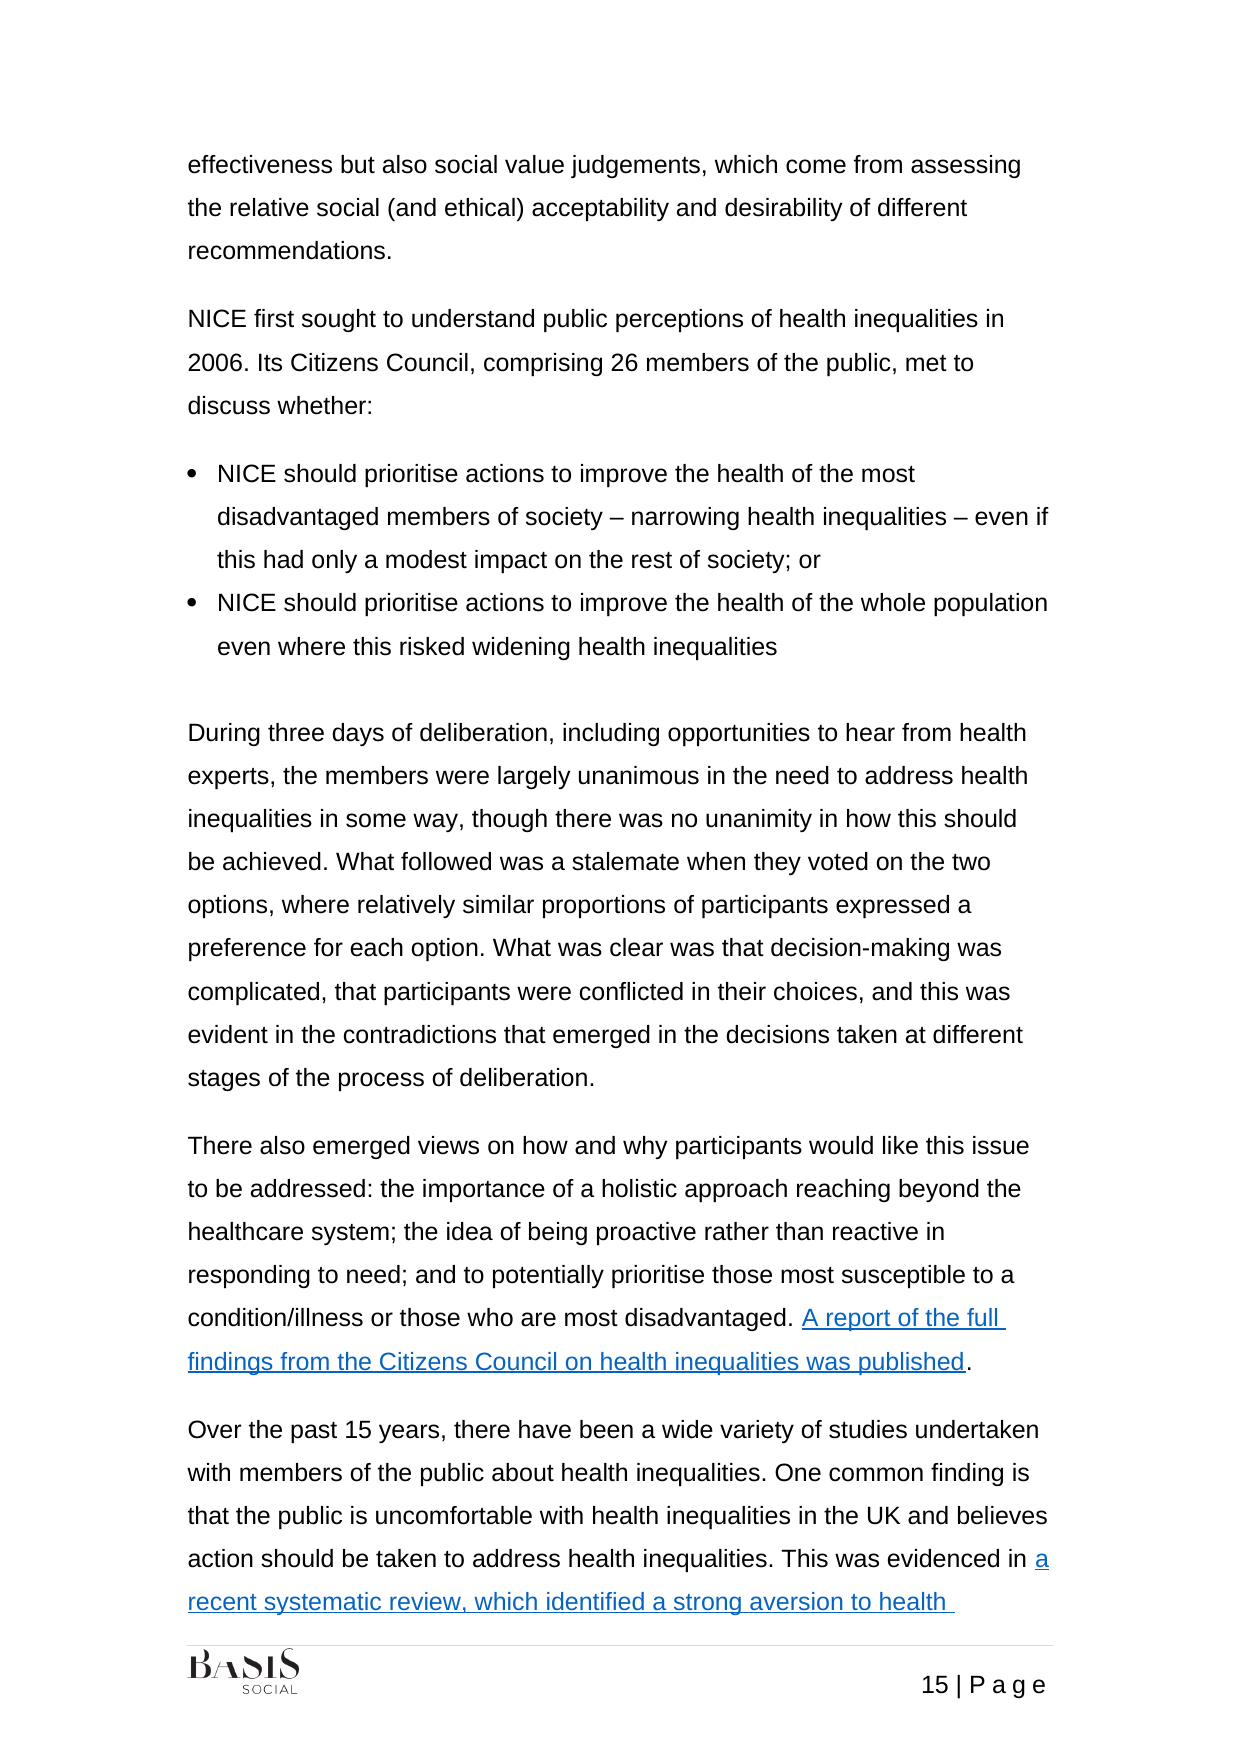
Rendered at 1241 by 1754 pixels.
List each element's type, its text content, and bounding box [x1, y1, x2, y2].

text There also emerged views on how and why participants would like this issue to be addressed: the importance of a holistic approach reaching beyond the healthcare system; the idea of being proactive rather than reactive in responding to need; and to potentially prioritise those most susceptible to a condition/illness or those who are most disadvantaged. A report of the full findings from the Citizens Council on health inequalities was published. [187, 1131, 1053, 1375]
picture [187, 1648, 299, 1694]
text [187, 150, 1053, 265]
text NICE should prioritise actions to improve the health of the whole population even where this risked widening health inequalities [187, 588, 1053, 660]
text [187, 1414, 1053, 1616]
text NICE first sought to understand public perceptions of health inequalities in 2006. Its Citizens Council, comprising 26 members of the public, met to discuss whether: [187, 304, 1053, 419]
text During three days of deliberation, including opportunities to hear from health experts, the members were largely unanimous in the need to address health inequalities in some way, though there was no unanimity in how this should be achieved. What followed was a stalemate when they voted on the two options, where relatively similar proportions of participants expressed a preference for each option. What was clear was that decision-making was complicated, that participants were conflicted in their choices, and this was evident in the contradictions that emerged in the decisions taken at different stages of the process of deliberation. [187, 718, 1053, 1091]
text NICE should prioritise actions to improve the health of the most disadvantaged members of society – narrowing health inequalities – even if this had only a modest impact on the rest of society; or [187, 459, 1053, 574]
